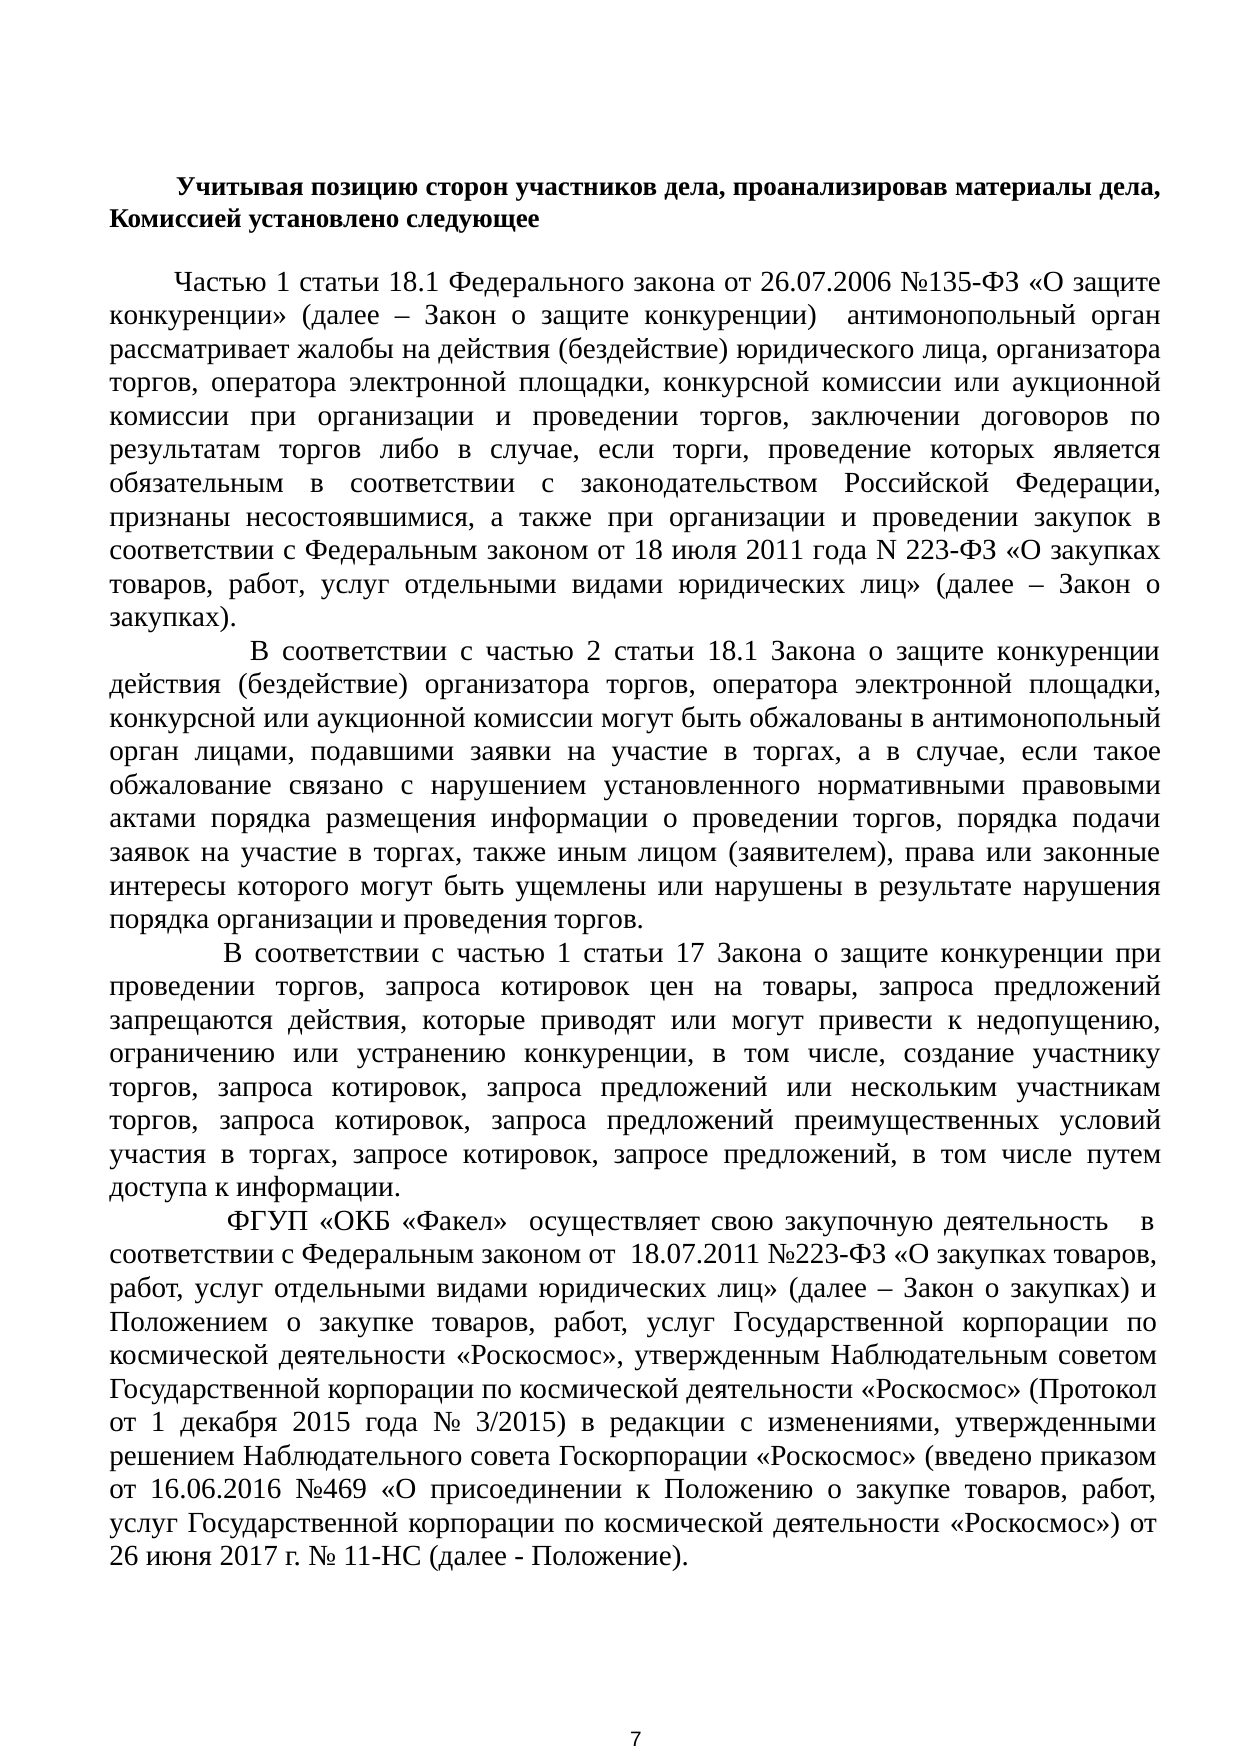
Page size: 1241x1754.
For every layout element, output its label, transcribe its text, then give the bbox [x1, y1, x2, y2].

text ФГУП «ОКБ «Факел» осуществляет свою закупочную деятельность в соответствии с Федеральным законом от 18.07.2011 №223-ФЗ «О закупках товаров, работ, услуг отдельными видами юридических лиц» (далее – Закон о закупках) и Положением о закупке товаров, работ, услуг Государственной корпорации по космической деятельности «Роскосмос», утвержденным Наблюдательным советом Государственной корпорации по космической деятельности «Роскосмос» (Протокол от 1 декабря 2015 года № 3/2015) в редакции с изменениями, утвержденными решением Наблюдательного совета Госкорпорации «Роскосмос» (введено приказом от 16.06.2016 №469 «О присоединении к Положению о закупке товаров, работ, услуг Государственной корпорации по космической деятельности «Роскосмос») от 26 июня 2017 г. № 11-НС (далее - Положение). [109, 1203, 1158, 1572]
text Частью 1 статьи 18.1 Федерального закона от 26.07.2006 №135-ФЗ «О защите конкуренции» (далее – Закон о защите конкуренции) антимонопольный орган рассматривает жалобы на действия (бездействие) юридического лица, организатора торгов, оператора электронной площадки, конкурсной комиссии или аукционной комиссии при организации и проведении торгов, заключении договоров по результатам торгов либо в случае, если торги, проведение которых является обязательным в соответствии с законодательством Российской Федерации, признаны несостоявшимися, а также при организации и проведении закупок в соответствии с Федеральным законом от 18 июля 2011 года N 223-ФЗ «О закупках товаров, работ, услуг отдельными видами юридических лиц» (далее – Закон о закупках). [109, 264, 1162, 633]
text В соответствии с частью 1 статьи 17 Закона о защите конкуренции при проведении торгов, запроса котировок цен на товары, запроса предложений запрещаются действия, которые приводят или могут привести к недопущению, ограничению или устранению конкуренции, в том числе, создание участнику торгов, запроса котировок, запроса предложений или нескольким участникам торгов, запроса котировок, запроса предложений преимущественных условий участия в торгах, запросе котировок, запросе предложений, в том числе путем доступа к информации. [109, 935, 1162, 1203]
text В соответствии с частью 2 статьи 18.1 Закона о защите конкуренции действия (бездействие) организатора торгов, оператора электронной площадки, конкурсной или аукционной комиссии могут быть обжалованы в антимонопольный орган лицами, подавшими заявки на участие в торгах, а в случае, если такое обжалование связано с нарушением установленного нормативными правовыми актами порядка размещения информации о проведении торгов, порядка подачи заявок на участие в торгах, также иным лицом (заявителем), права или законные интересы которого могут быть ущемлены или нарушены в результате нарушения порядка организации и проведения торгов. [109, 633, 1162, 935]
text Учитывая позицию сторон участников дела, проанализировав материалы дела, Комиссией установлено следующее [109, 171, 1162, 233]
